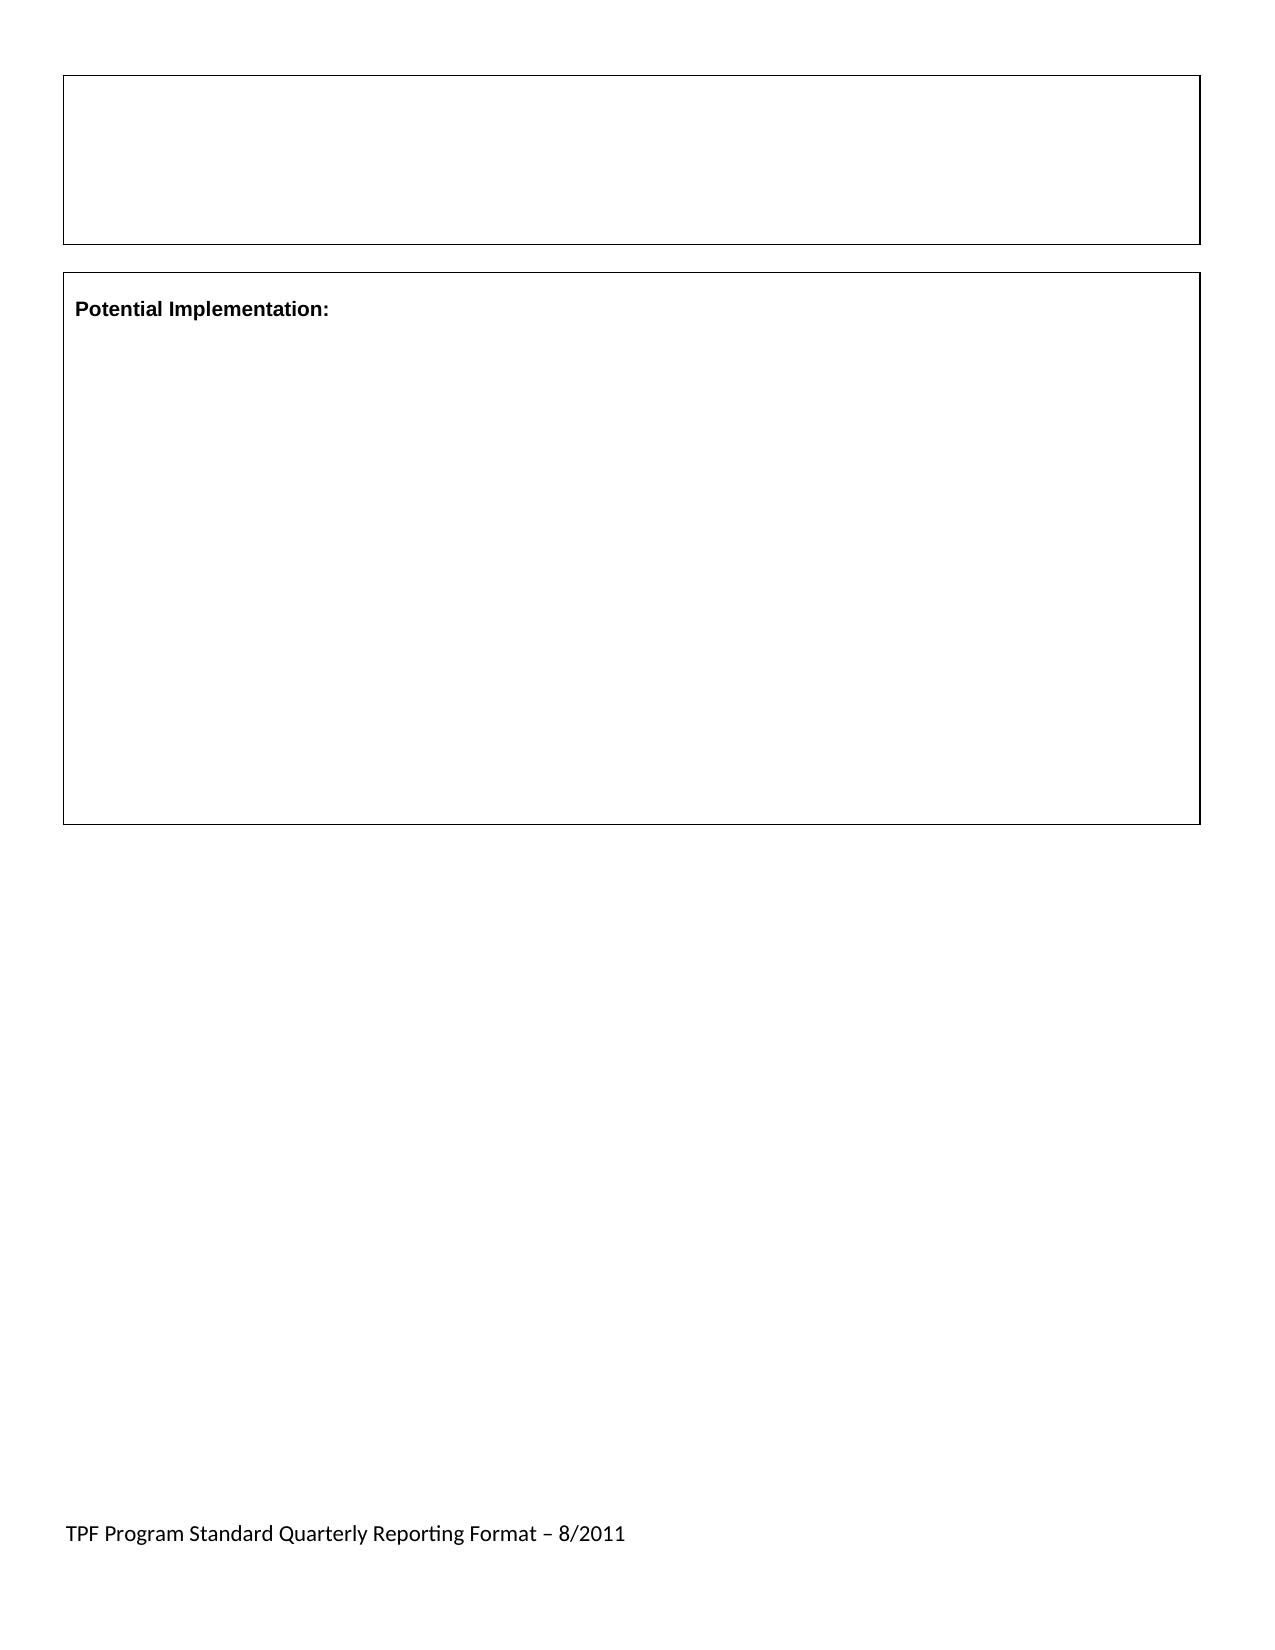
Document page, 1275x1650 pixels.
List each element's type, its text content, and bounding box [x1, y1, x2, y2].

table_header Potential Implementation: [64, 273, 1199, 824]
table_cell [64, 76, 1199, 244]
